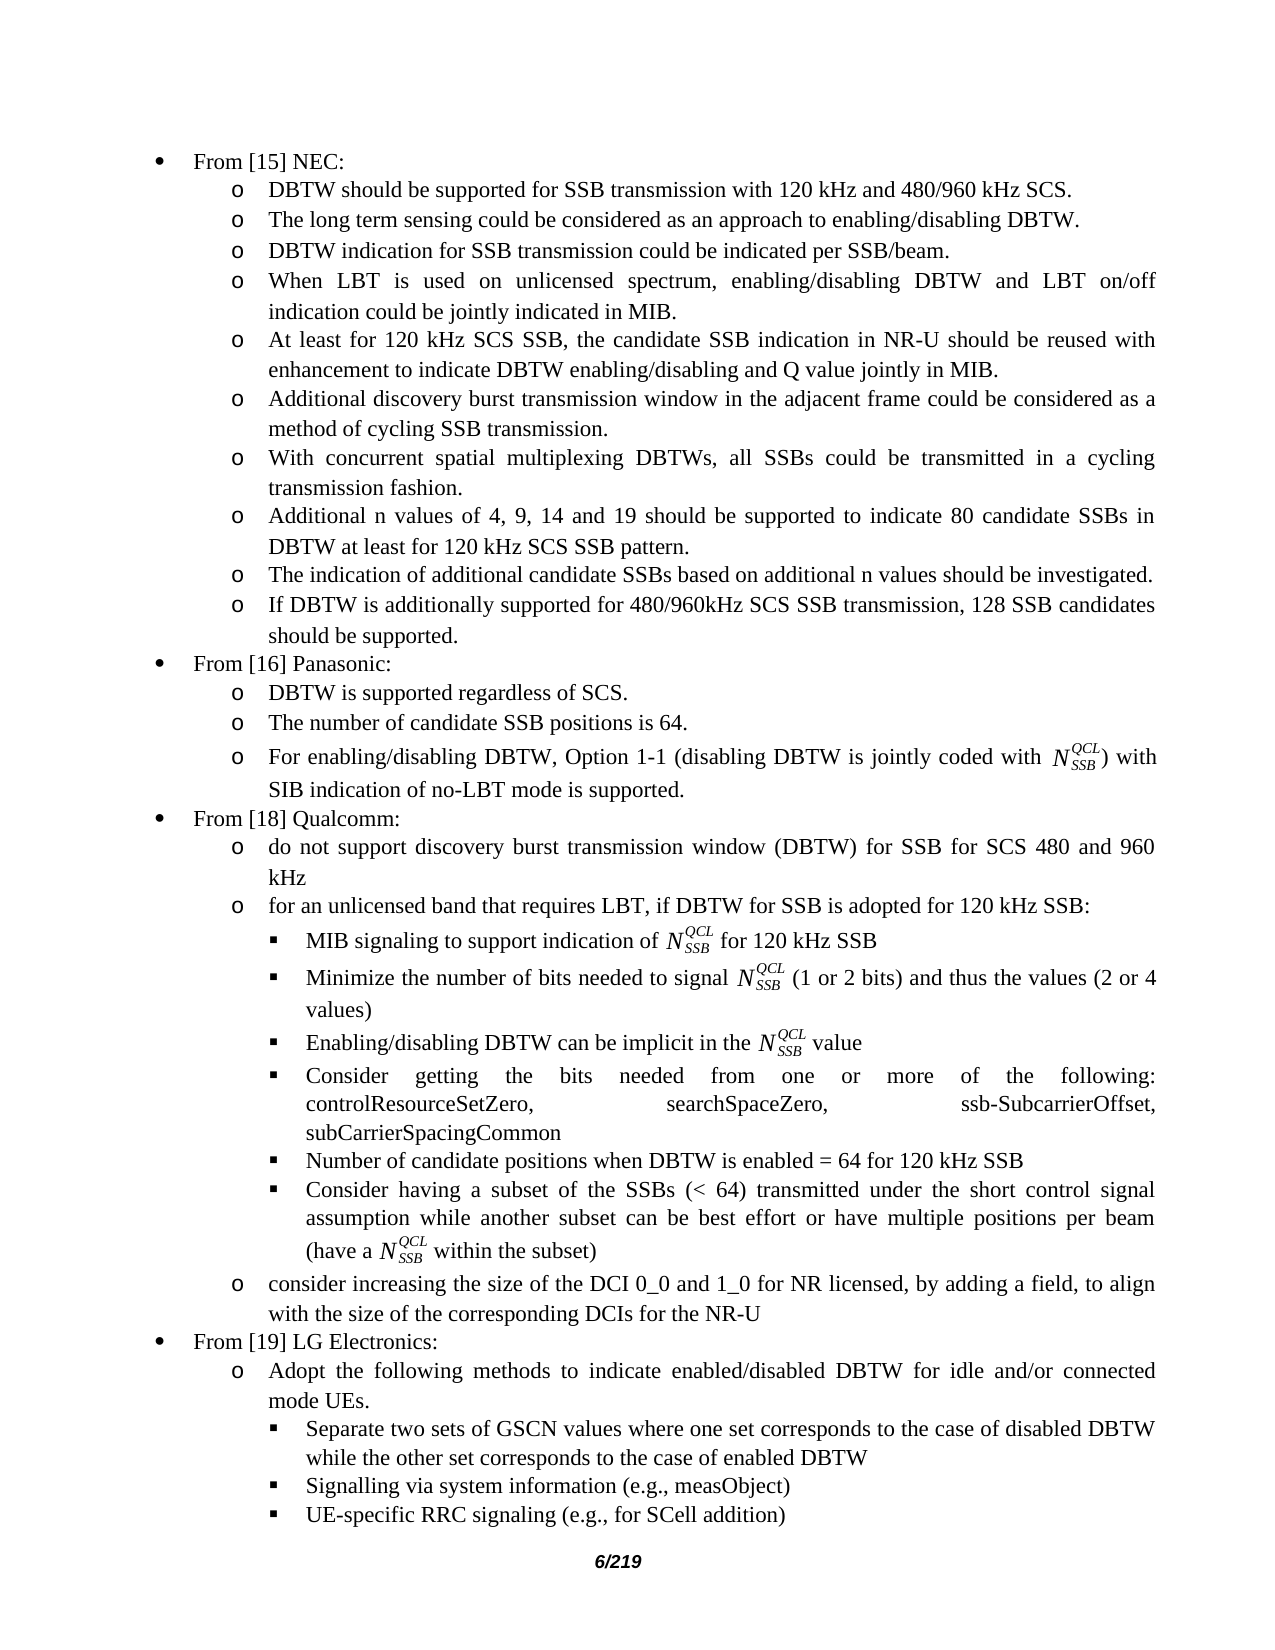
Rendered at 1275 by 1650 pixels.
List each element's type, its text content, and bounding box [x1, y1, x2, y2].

list Enabling/disabling DBTW can be implicit in the value [268, 1025, 1157, 1060]
list The long term sensing could be considered as an approach to enabling/disabling DBTW. [231, 207, 1157, 235]
list Consider having a subset of the SSBs (< 64) transmitted under the short control signal assumption while another subset can be best effort or have multiple positions per beam (have a within the subset) [268, 1176, 1157, 1267]
list From [19] LG Electronics: [156, 1328, 1157, 1355]
list Adopt the following methods to indicate enabled/disabled DBTW for idle and/or connected mode UEs. [231, 1357, 1157, 1413]
list Additional n values of 4, 9, 14 and 19 should be supported to indicate 80 candidate SSBs in DBTW at least for 120 kHz SCS SSB pattern. [231, 502, 1157, 559]
list DBTW is supported regardless of SCS. [231, 679, 1157, 707]
list do not support discovery burst transmission window (DBTW) for SSB for SCS 480 and 960 kHz [231, 833, 1157, 890]
list Number of candidate positions when DBTW is enabled = 64 for 120 kHz SSB [268, 1147, 1157, 1174]
list Consider getting the bits needed from one or more of the following: controlResourceSetZero, searchSpaceZero, ssb-SubcarrierOffset, subCarrierSpacingCommon [268, 1062, 1157, 1145]
list The indication of additional candidate SSBs based on additional n values should be investigated. [231, 561, 1157, 589]
list From [18] Qualcomm: [156, 805, 1157, 831]
list Signalling via system information (e.g., measObject) [268, 1472, 1157, 1499]
list The number of candidate SSB positions is 64. [231, 709, 1157, 737]
list for an unlicensed band that requires LBT, if DBTW for SSB is adopted for 120 kHz SSB: [231, 892, 1157, 920]
list UE-specific RRC signaling (e.g., for SCell addition) [268, 1501, 1157, 1527]
list If DBTW is additionally supported for 480/960kHz SCS SSB transmission, 128 SSB candidates should be supported. [231, 592, 1157, 648]
list Additional discovery burst transmission window in the adjacent frame could be considered as a method of cycling SSB transmission. [231, 385, 1157, 442]
list DBTW indication for SSB transmission could be indicated per SSB/beam. [231, 237, 1157, 265]
list For enabling/disabling DBTW, Option 1-1 (disabling DBTW is jointly coded with ) with SIB indication of no-LBT mode is supported. [231, 739, 1157, 803]
list Separate two sets of GSCN values where one set corresponds to the case of disabled DBTW while the other set corresponds to the case of enabled DBTW [268, 1416, 1157, 1470]
list When LBT is used on unlicensed spectrum, enabling/disabling DBTW and LBT on/off indication could be jointly indicated in MIB. [231, 267, 1157, 324]
list MIB signaling to support indication of for 120 kHz SSB [268, 923, 1157, 957]
list From [15] NEC: [156, 148, 1157, 174]
list With concurrent spatial multiplexing DBTWs, all SSBs could be transmitted in a cycling transmission fashion. [231, 444, 1157, 500]
list From [16] Panasonic: [156, 650, 1157, 677]
list Minimize the number of bits needed to signal (1 or 2 bits) and thus the values (2 or 4 values) [268, 959, 1157, 1023]
list At least for 120 kHz SCS SSB, the candidate SSB indication in NR-U should be reused with enhancement to indicate DBTW enabling/disabling and Q value jointly in MIB. [231, 326, 1157, 383]
list consider increasing the size of the DCI 0_0 and 1_0 for NR licensed, by adding a field, to align with the size of the corresponding DCIs for the NR-U [231, 1269, 1157, 1326]
list DBTW should be supported for SSB transmission with 120 kHz and 480/960 kHz SCS. [231, 176, 1157, 204]
